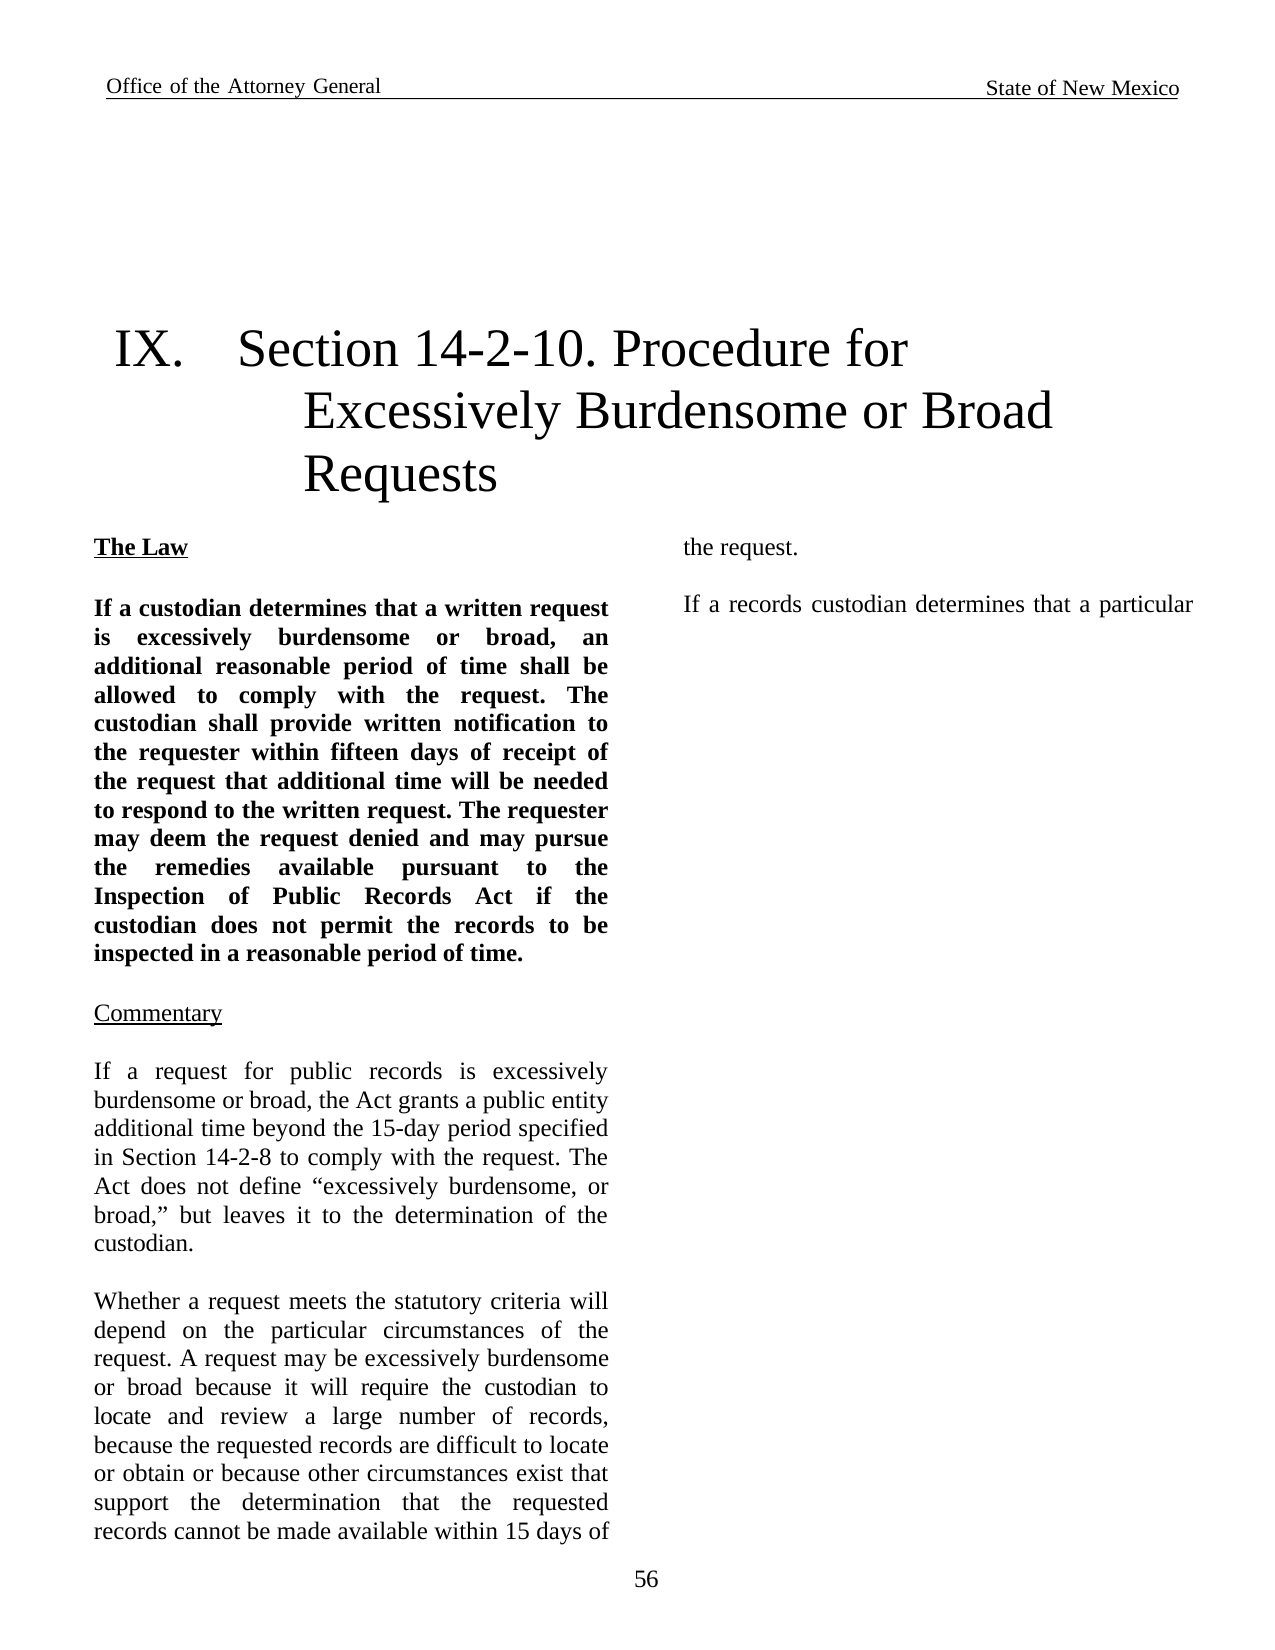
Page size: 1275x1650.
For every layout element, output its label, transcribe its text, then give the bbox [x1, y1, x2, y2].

subtitle Section 14-2-10. Procedure for Excessively Burdensome or Broad Requests [114, 316, 1178, 503]
text If a request for public records is excessively burdensome or broad, the Act grants a public entity additional time beyond the 15-day period specified in Section 14-2-8 to comply with the request. The Act does not define “excessively burdensome, or broad,” but leaves it to the determination of the custodian. [94, 1056, 609, 1257]
text Commentary [94, 998, 613, 1027]
text Whether a request meets the statutory criteria will depend on the particular circumstances of the request. A request may be excessively burdensome or broad because it will require the custodian to locate and review a large number of records, because the requested records are difficult to locate or obtain or because other circumstances exist that support the determination that the requested records cannot be made available within 15 days of the request. [94, 1286, 609, 1545]
text If a records custodian determines that a particular [683, 589, 1214, 618]
text If a custodian determines that a written request is excessively burdensome or broad, an additional reasonable period of time shall be allowed to comply with the request. The custodian shall provide written notification to the requester within fifteen days of receipt of the request that additional time will be needed to respond to the written request. The requester may deem the request denied and may pursue the remedies available pursuant to the Inspection of Public Records Act if the custodian does not permit the records to be inspected in a reasonable period of time. [94, 593, 609, 967]
text The Law [94, 532, 613, 561]
